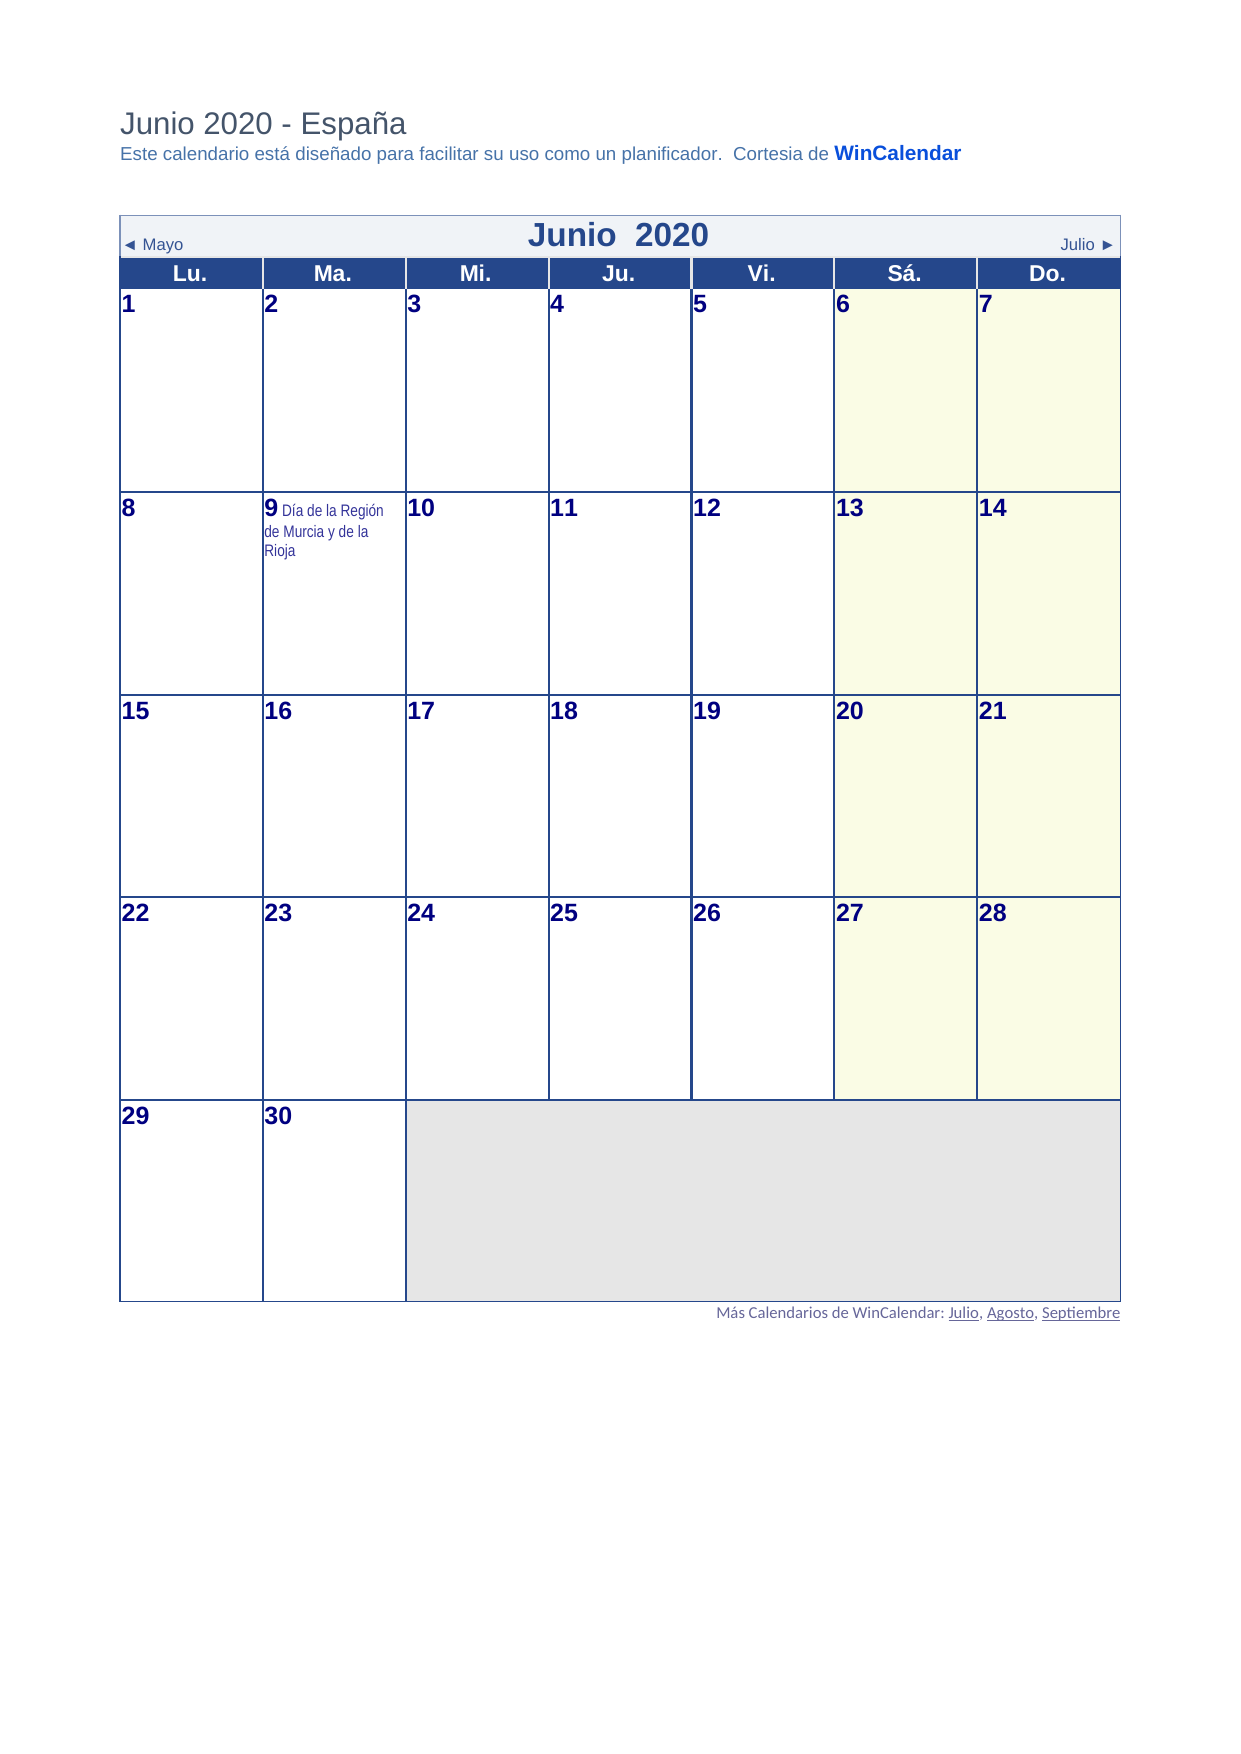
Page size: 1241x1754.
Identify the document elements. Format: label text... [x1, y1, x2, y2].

table_cell 23 [264, 898, 405, 1099]
text Más Calendarios de WinCalendar: Julio, Agosto, Septiembre [120, 1302, 1120, 1322]
table_cell 14 [978, 493, 1120, 694]
table_cell 24 [407, 898, 548, 1099]
table_cell 30 [264, 1101, 405, 1301]
table_cell 26 [693, 898, 833, 1099]
table_cell Vi. [693, 258, 833, 289]
table_cell 7 [978, 289, 1120, 491]
table_cell 27 [835, 898, 976, 1099]
table_cell 9 Día de la Región de Murcia y de la Rioja [264, 493, 405, 694]
table_cell 12 [693, 493, 833, 694]
table_cell Sá. [835, 258, 976, 289]
table_cell 29 [121, 1101, 262, 1301]
table_cell Ju. [550, 258, 690, 289]
table_cell 20 [835, 696, 976, 896]
table_cell 18 [550, 696, 690, 896]
table_cell 28 [978, 898, 1120, 1099]
table_header Julio ► [977, 216, 1120, 256]
table_cell 5 [693, 289, 833, 491]
table_cell 21 [978, 696, 1120, 896]
table_cell 19 [693, 696, 833, 896]
table_cell 15 [121, 696, 262, 896]
table_cell 17 [407, 696, 548, 896]
table_cell 25 [550, 898, 690, 1099]
table_cell 1 [121, 289, 262, 491]
table_cell 8 [121, 493, 262, 694]
table_cell Lu. [121, 258, 262, 289]
table_cell 4 [550, 289, 690, 491]
table_cell Mi. [407, 258, 548, 289]
table_cell 11 [550, 493, 690, 694]
table_cell 22 [121, 898, 262, 1099]
table_header Junio 2020 [263, 216, 977, 256]
table_cell [407, 1101, 1120, 1301]
table_cell 6 [835, 289, 976, 491]
table_cell 2 [264, 289, 405, 491]
table_header ◄ Mayo [121, 216, 263, 256]
table_cell Do. [978, 258, 1120, 289]
table_cell 13 [835, 493, 976, 694]
text Junio 2020 - España Este calendario está diseñado para facilitar su uso como un planificador. Cortesia de WinCalendar [120, 105, 1120, 193]
table_cell 3 [407, 289, 548, 491]
table_cell 16 [264, 696, 405, 896]
table_cell Ma. [264, 258, 405, 289]
table_cell 10 [407, 493, 548, 694]
